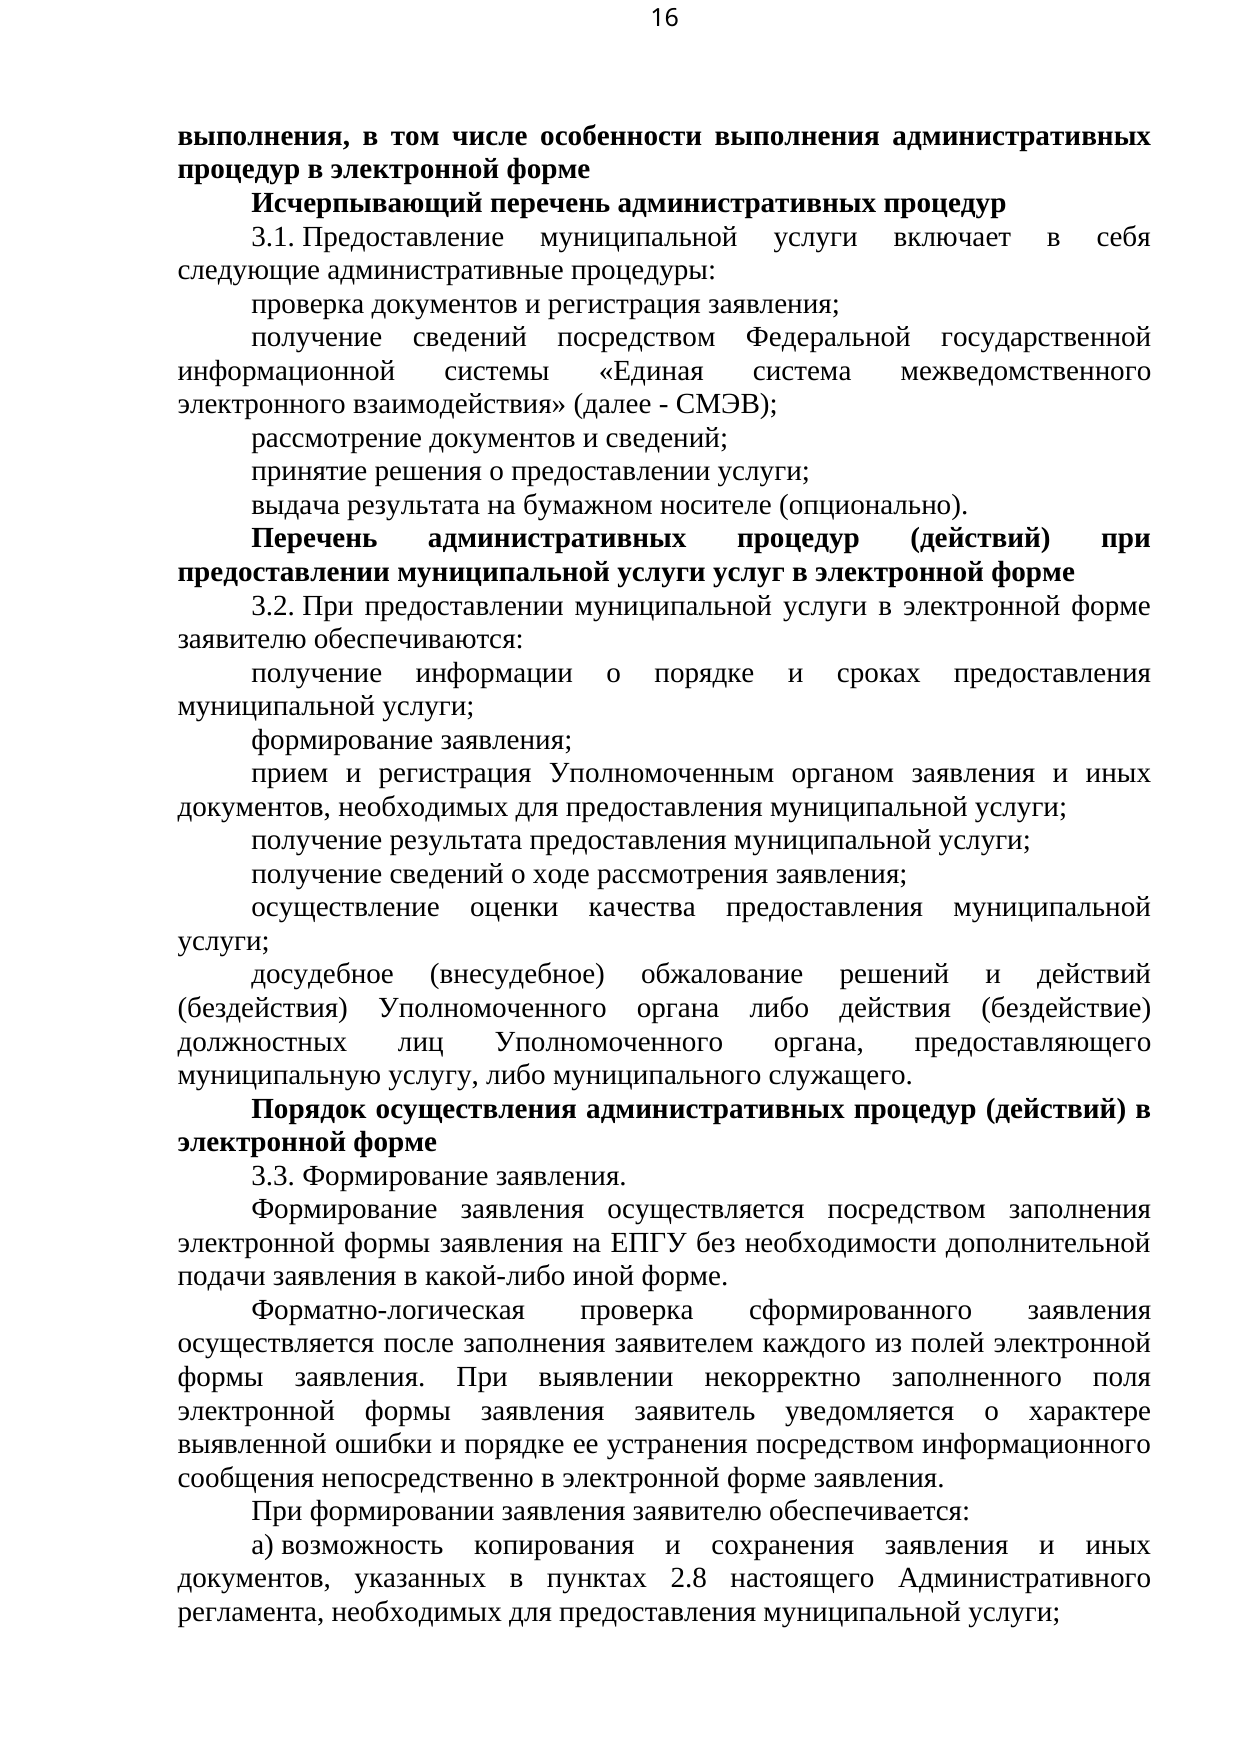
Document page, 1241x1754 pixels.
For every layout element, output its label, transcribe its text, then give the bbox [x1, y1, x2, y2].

text получение сведений о ходе рассмотрения заявления; [177, 856, 1152, 889]
text Перечень административных процедур (действий) при предоставлении муниципальной услуги услуг в электронной форме [177, 521, 1152, 588]
text проверка документов и регистрация заявления; [177, 286, 1152, 319]
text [177, 118, 1152, 185]
text принятие решения о предоставлении услуги; [177, 453, 1152, 487]
text рассмотрение документов и сведений; [177, 420, 1152, 453]
text Формирование заявления осуществляется посредством заполнения электронной формы заявления на ЕПГУ без необходимости дополнительной подачи заявления в какой-либо иной форме. [177, 1191, 1152, 1292]
text прием и регистрация Уполномоченным органом заявления и иных документов, необходимых для предоставления муниципальной услуги; [177, 755, 1152, 822]
text получение сведений посредством Федеральной государственной информационной системы «Единая система межведомственного электронного взаимодействия» (далее - СМЭВ); [177, 319, 1152, 420]
text 3.3. Формирование заявления. [177, 1158, 1152, 1191]
text 3.2. При предоставлении муниципальной услуги в электронной форме заявителю обеспечиваются: [177, 588, 1152, 655]
text а) возможность копирования и сохранения заявления и иных документов, указанных в пунктах 2.8 настоящего Административного регламента, необходимых для предоставления муниципальной услуги; [177, 1527, 1152, 1627]
text выдача результата на бумажном носителе (опционально). [177, 487, 1152, 521]
text При формировании заявления заявителю обеспечивается: [177, 1493, 1152, 1527]
text 3.1. Предоставление муниципальной услуги включает в себя следующие административные процедуры: [177, 219, 1152, 286]
text осуществление оценки качества предоставления муниципальной услуги; [177, 889, 1152, 957]
text Форматно-логическая проверка сформированного заявления осуществляется после заполнения заявителем каждого из полей электронной формы заявления. При выявлении некорректно заполненного поля электронной формы заявления заявитель уведомляется о характере выявленной ошибки и порядке ее устранения посредством информационного сообщения непосредственно в электронной форме заявления. [177, 1292, 1152, 1493]
text получение информации о порядке и сроках предоставления муниципальной услуги; [177, 655, 1152, 722]
text досудебное (внесудебное) обжалование решений и действий (бездействия) Уполномоченного органа либо действия (бездействие) должностных лиц Уполномоченного органа, предоставляющего муниципальную услугу, либо муниципального служащего. [177, 957, 1152, 1091]
text формирование заявления; [177, 722, 1152, 755]
text Порядок осуществления административных процедур (действий) в электронной форме [177, 1091, 1152, 1158]
text Исчерпывающий перечень административных процедур [177, 185, 1152, 219]
text получение результата предоставления муниципальной услуги; [177, 822, 1152, 856]
